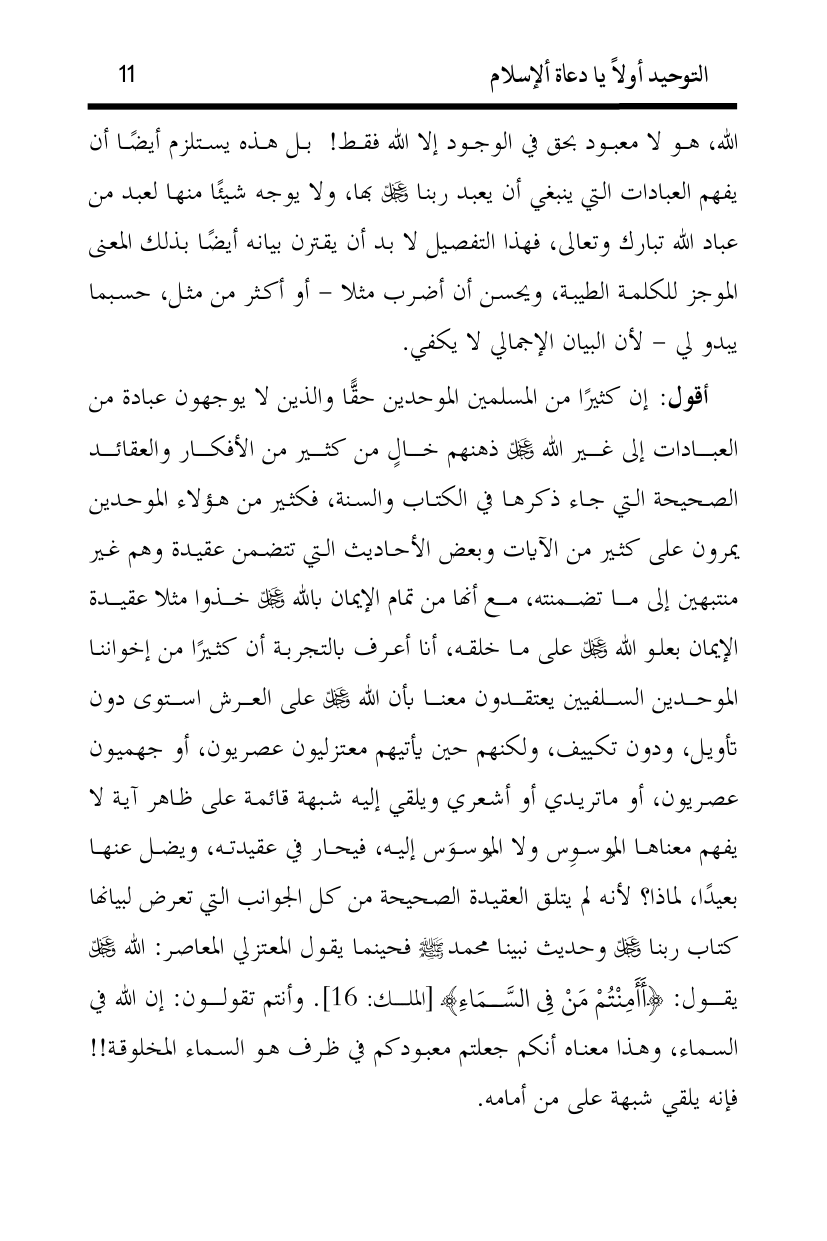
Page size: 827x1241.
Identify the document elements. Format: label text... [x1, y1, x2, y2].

text أقول: إن كثيرًا من المسلمين الموحدين حقًّا والذين لا يوجهون عبادة من العبادات إلى غير الله ﻷ ذهنهم خالٍ من كثير من الأفكار والعقائد الصحيحة التي جاء ذكرها في الكتاب والسنة، فكثير من هؤلاء الموحدين يمرون على كثير من الآيات وبعض الأحاديث التي تتضمن عقيدة وهم غير منتبهين إلى ما تضمنته، مع أنها من تمام الإيمان بالله ﻷ خذوا مثلا عقيدة الإيمان بعلو الله ﻷ على ما خلقه، أنا أعرف بالتجربة أن كثيرًا من إخواننا الموحدين السلفيين يعتقدون معنا بأن الله ﻷ على العرش استوى دون تأويل، ودون تكييف، ولكنهم حين يأتيهم معتزليون عصريون، أو جهميون عصريون، أو ماتريدي أو أشعري ويلقي إليه شبهة قائمة على ظاهر آية لا يفهم معناها المُوسوِس ولا المُوسوَس إليه، فيحار في عقيدته، ويضل عنها بعيدًا، لماذا؟ لأنه لم يتلق العقيدة الصحيحة من كل الجوانب التي تعرض لبيانها كتاب ربنا ﻷ وحديث نبينا محمد ج فحينما يقول المعتزلي المعاصر: الله ﻷ يقول: ﴿أَأَمِنْتُمْ مَنْ فِي السَّمَاءِ﴾ [الملك: 16]. وأنتم تقولون: إن الله في السماء، وهذا معناه أنكم جعلتم معبودكم في ظرف هو السماء المخلوقة!! فإنه يلقي شبهة على من أمامه. [89, 368, 738, 1124]
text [89, 119, 738, 368]
